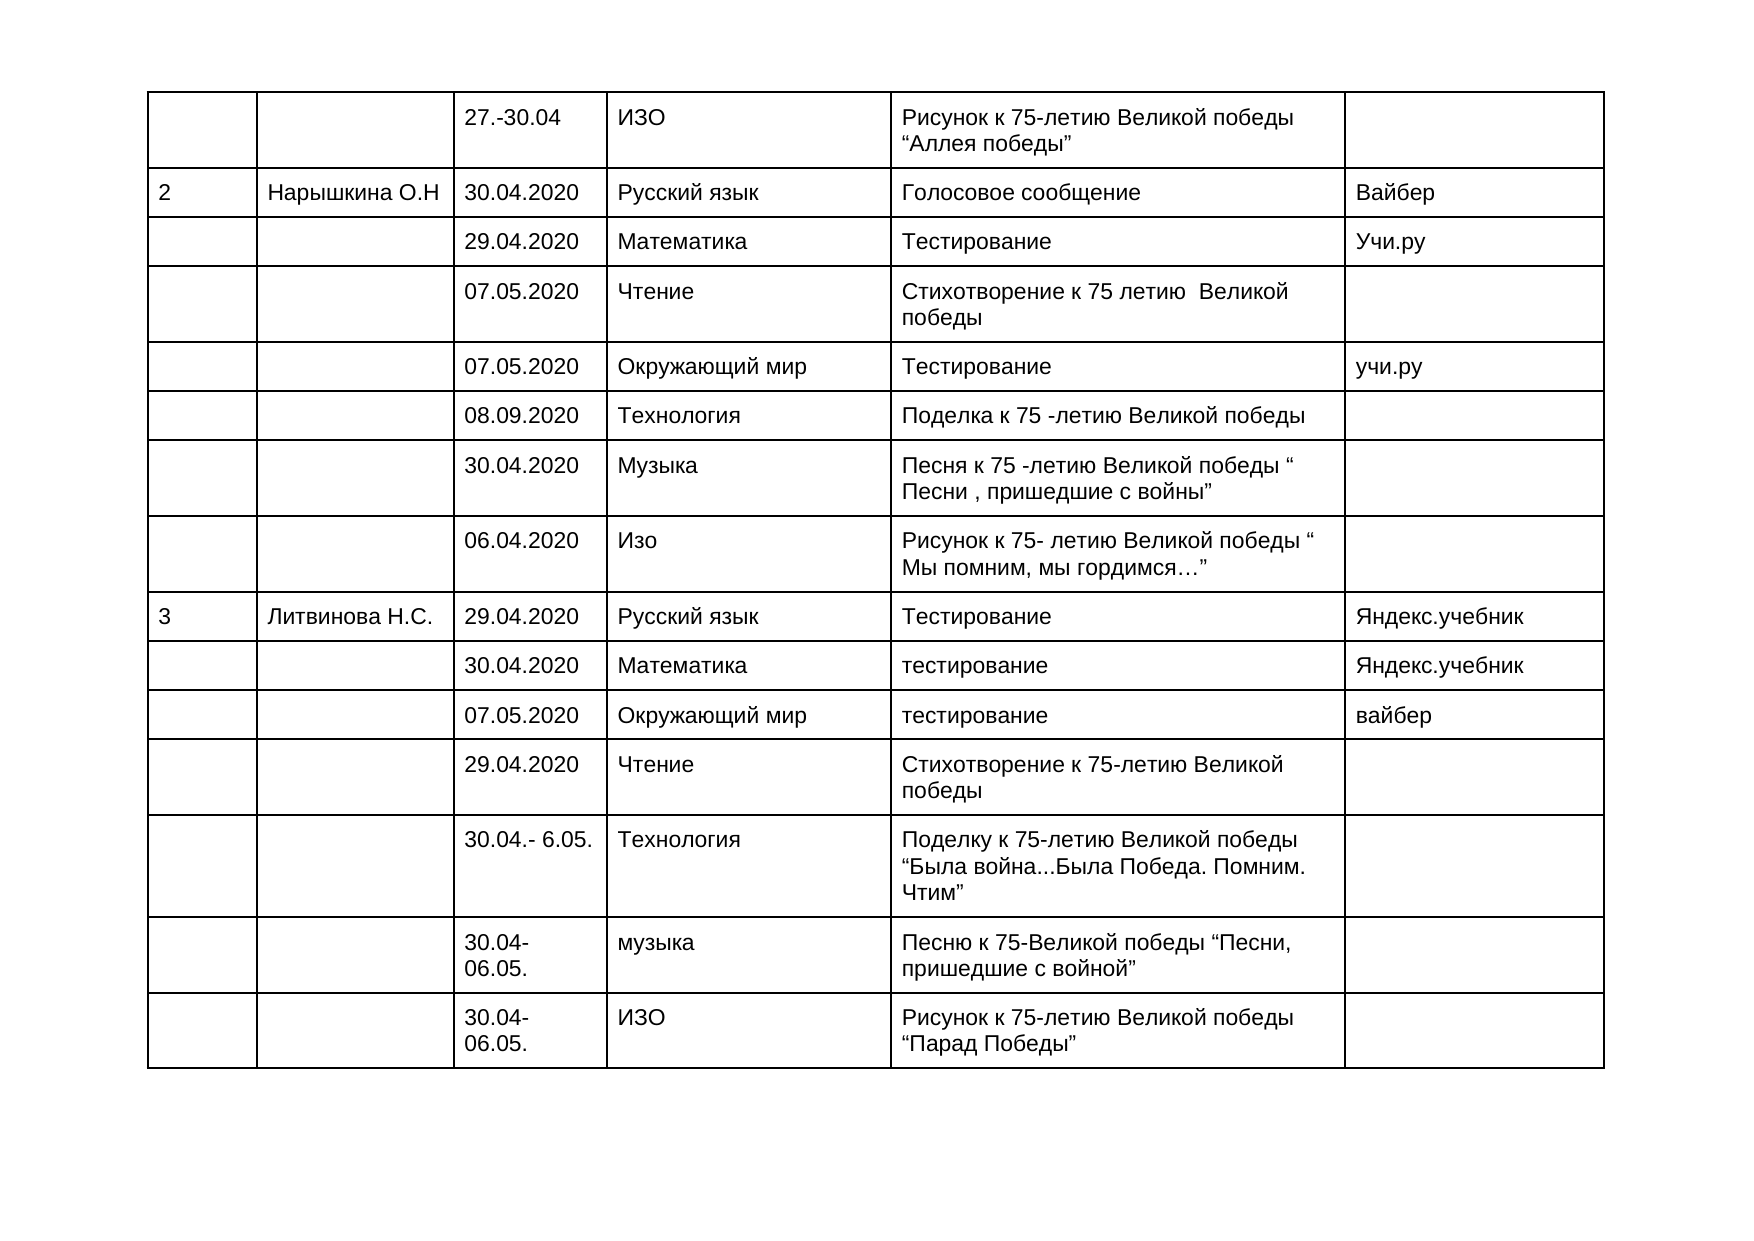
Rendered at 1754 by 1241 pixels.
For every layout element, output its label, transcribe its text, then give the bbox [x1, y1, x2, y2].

table_cell учи.ру [1346, 343, 1603, 390]
table_cell Рисунок к 75-летию Великой победы “Парад Победы” [892, 994, 1344, 1067]
table_cell [149, 93, 256, 167]
table_cell 07.05.2020 [455, 267, 606, 341]
table_cell Чтение [608, 267, 890, 341]
table_cell [258, 642, 453, 689]
table_cell 30.04- 06.05. [455, 994, 606, 1067]
table_cell [1346, 740, 1603, 814]
table_cell 29.04.2020 [455, 593, 606, 640]
table_cell Тестирование [892, 593, 1344, 640]
table_cell [258, 93, 453, 167]
table_cell тестирование [892, 642, 1344, 689]
table_cell Окружающий мир [608, 343, 890, 390]
table_cell ИЗО [608, 93, 890, 167]
table_cell Тестирование [892, 218, 1344, 265]
table_cell [149, 816, 256, 916]
table_cell тестирование [892, 691, 1344, 738]
table_cell [149, 994, 256, 1067]
table_cell 07.05.2020 [455, 343, 606, 390]
table_cell 30.04.2020 [455, 441, 606, 515]
table_cell [1346, 441, 1603, 515]
table_cell [258, 343, 453, 390]
table_cell [149, 218, 256, 265]
table_cell Стихотворение к 75-летию Великой победы [892, 740, 1344, 814]
table_cell музыка [608, 918, 890, 992]
table_cell [258, 267, 453, 341]
table_cell [258, 392, 453, 439]
table_cell Стихотворение к 75 летию Великой победы [892, 267, 1344, 341]
table_cell Яндекс.учебник [1346, 593, 1603, 640]
table_cell Музыка [608, 441, 890, 515]
table_cell [149, 691, 256, 738]
table_cell Поделку к 75-летию Великой победы “Была война...Была Победа. Помним. Чтим” [892, 816, 1344, 916]
table_cell Математика [608, 218, 890, 265]
table_cell [258, 918, 453, 992]
table_cell [149, 441, 256, 515]
table_cell [258, 691, 453, 738]
table_cell Русский язык [608, 593, 890, 640]
table_cell [149, 392, 256, 439]
table_cell [1346, 994, 1603, 1067]
table_cell Литвинова Н.С. [258, 593, 453, 640]
table_cell Окружающий мир [608, 691, 890, 738]
table_cell Учи.ру [1346, 218, 1603, 265]
table_cell Математика [608, 642, 890, 689]
table_cell 29.04.2020 [455, 740, 606, 814]
table_cell [149, 918, 256, 992]
table_cell [258, 740, 453, 814]
table_cell Песню к 75-Великой победы “Песни, пришедшие с войной” [892, 918, 1344, 992]
table_cell 2 [149, 169, 256, 216]
table_cell Поделка к 75 -летию Великой победы [892, 392, 1344, 439]
table_cell 29.04.2020 [455, 218, 606, 265]
table_cell Яндекс.учебник [1346, 642, 1603, 689]
table_cell [1346, 93, 1603, 167]
table_cell [1346, 392, 1603, 439]
table_cell [258, 994, 453, 1067]
table_cell Русский язык [608, 169, 890, 216]
table_cell вайбер [1346, 691, 1603, 738]
table_cell 07.05.2020 [455, 691, 606, 738]
table_cell Технология [608, 392, 890, 439]
table_cell [1346, 267, 1603, 341]
table_cell [1346, 517, 1603, 591]
table_cell [258, 816, 453, 916]
table_cell [149, 740, 256, 814]
table_cell [149, 267, 256, 341]
table_cell [1346, 918, 1603, 992]
table_cell Голосовое сообщение [892, 169, 1344, 216]
table_cell Рисунок к 75- летию Великой победы “ Мы помним, мы гордимся…” [892, 517, 1344, 591]
table_cell ИЗО [608, 994, 890, 1067]
table_cell Нарышкина О.Н [258, 169, 453, 216]
table_cell Изо [608, 517, 890, 591]
table_cell 3 [149, 593, 256, 640]
table_cell Тестирование [892, 343, 1344, 390]
table_cell Технология [608, 816, 890, 916]
table_cell Вайбер [1346, 169, 1603, 216]
table_cell [258, 441, 453, 515]
table_cell [1346, 816, 1603, 916]
table_cell [258, 517, 453, 591]
table_cell [149, 642, 256, 689]
table_cell 27.-30.04 [455, 93, 606, 167]
table_cell Чтение [608, 740, 890, 814]
table_cell 08.09.2020 [455, 392, 606, 439]
table_cell Рисунок к 75-летию Великой победы “Аллея победы” [892, 93, 1344, 167]
table_cell [149, 343, 256, 390]
table_cell 30.04.2020 [455, 642, 606, 689]
table_cell 30.04- 06.05. [455, 918, 606, 992]
table_cell [149, 517, 256, 591]
table_cell Песня к 75 -летию Великой победы “ Песни , пришедшие с войны” [892, 441, 1344, 515]
table_cell 30.04.- 6.05. [455, 816, 606, 916]
table_cell [258, 218, 453, 265]
table_cell 30.04.2020 [455, 169, 606, 216]
table_cell 06.04.2020 [455, 517, 606, 591]
